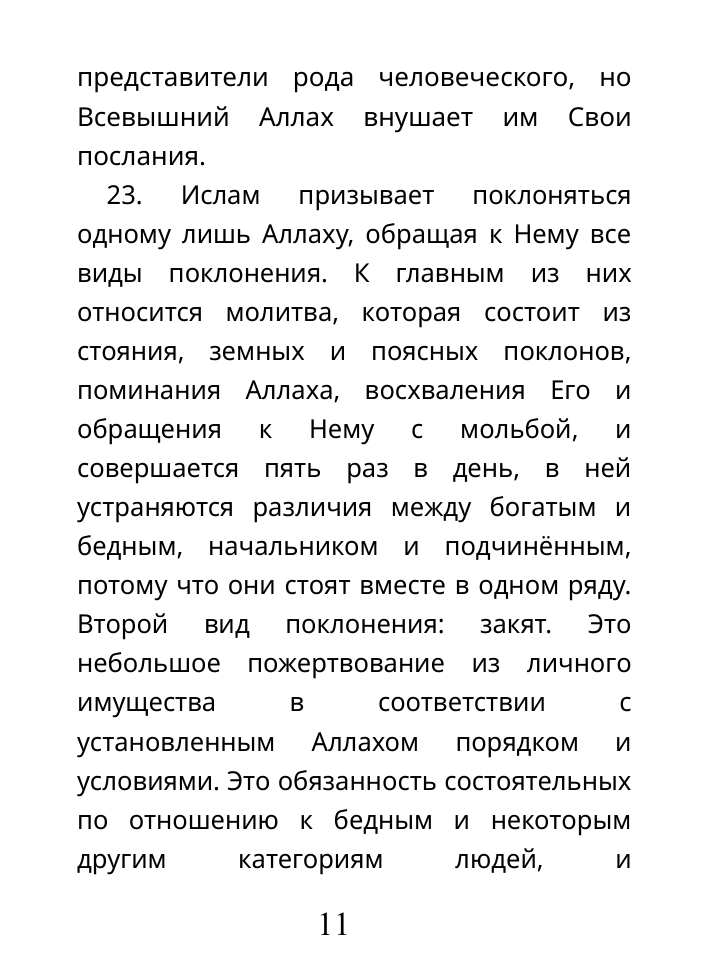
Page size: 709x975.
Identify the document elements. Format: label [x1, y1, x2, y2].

subtitle [77, 59, 632, 173]
subtitle [77, 176, 632, 876]
